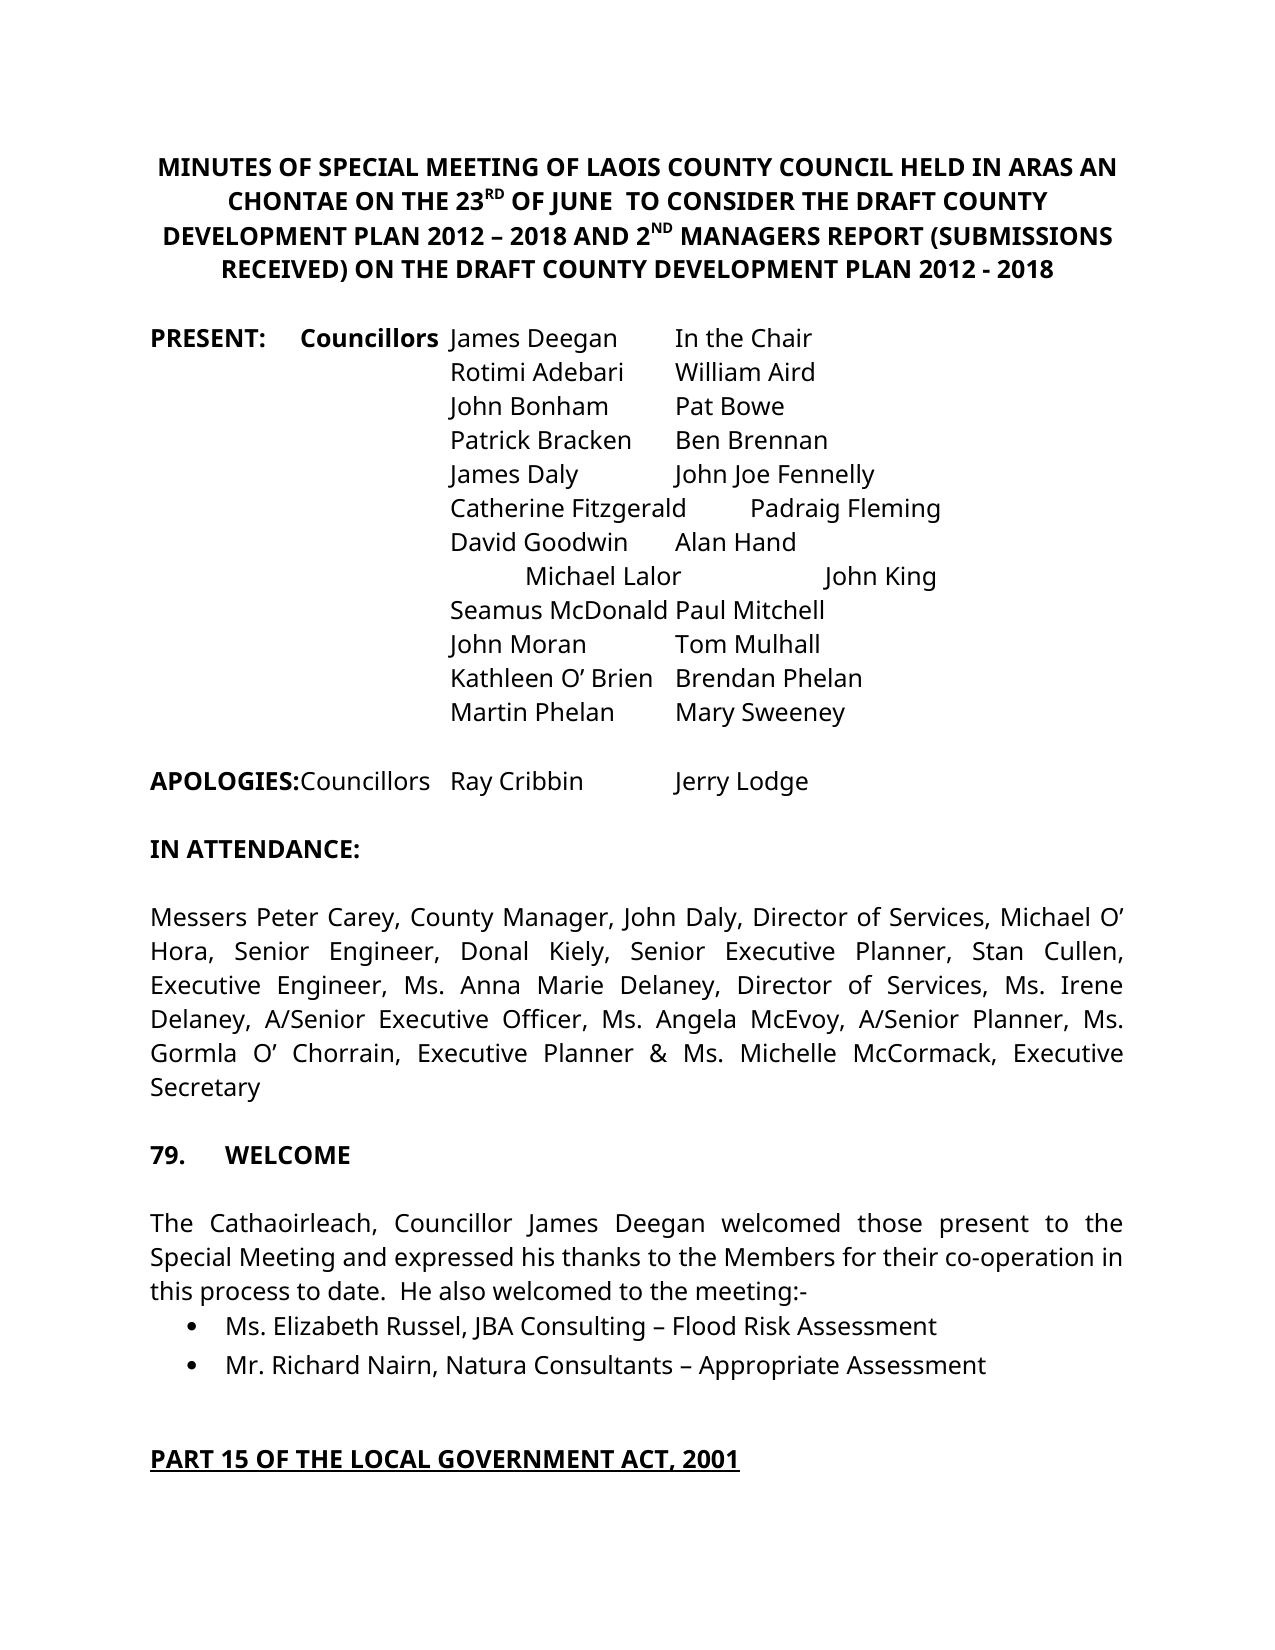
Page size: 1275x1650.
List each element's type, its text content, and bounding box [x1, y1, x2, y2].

list Mr. Richard Nairn, Natura Consultants – Appropriate Assessment [187, 1347, 1125, 1381]
text IN ATTENDANCE: [150, 831, 1125, 865]
text The Cathaoirleach, Councillor James Deegan welcomed those present to the Special Meeting and expressed his thanks to the Members for their co-operation in this process to date. He also welcomed to the meeting:- [150, 1206, 1125, 1308]
text Catherine Fitzgerald Padraig Fleming [150, 491, 1125, 525]
text 79. WELCOME [150, 1138, 1125, 1172]
text David Goodwin Alan Hand Michael Lalor John King [150, 525, 1125, 593]
text PART 15 OF THE LOCAL GOVERNMENT ACT, 2001 [150, 1441, 1125, 1475]
text Patrick Bracken Ben Brennan [150, 422, 1125, 457]
text James Daly John Joe Fennelly [150, 457, 1125, 491]
text PRESENT: Councillors James Deegan In the Chair [150, 320, 1125, 354]
text MINUTES OF SPECIAL MEETING OF LAOIS COUNTY COUNCIL HELD IN ARAS AN CHONTAE ON THE 23RD OF JUNE TO CONSIDER THE DRAFT COUNTY DEVELOPMENT PLAN 2012 – 2018 AND 2ND MANAGERS REPORT (SUBMISSIONS RECEIVED) ON THE DRAFT COUNTY DEVELOPMENT PLAN 2012 - 2018 [150, 150, 1125, 286]
text APOLOGIES: Councillors Ray Cribbin Jerry Lodge [150, 763, 1125, 797]
text Martin Phelan Mary Sweeney [150, 695, 1125, 729]
text Rotimi Adebari William Aird [150, 354, 1125, 388]
text Kathleen O’ Brien Brendan Phelan [150, 661, 1125, 695]
list Ms. Elizabeth Russel, JBA Consulting – Flood Risk Assessment [187, 1308, 1125, 1342]
text John Bonham Pat Bowe [150, 388, 1125, 422]
text Seamus McDonald Paul Mitchell [150, 593, 1125, 627]
text Messers Peter Carey, County Manager, John Daly, Director of Services, Michael O’ Hora, Senior Engineer, Donal Kiely, Senior Executive Planner, Stan Cullen, Executive Engineer, Ms. Anna Marie Delaney, Director of Services, Ms. Irene Delaney, A/Senior Executive Officer, Ms. Angela McEvoy, A/Senior Planner, Ms. Gormla O’ Chorrain, Executive Planner & Ms. Michelle McCormack, Executive Secretary [150, 899, 1125, 1104]
text John Moran Tom Mulhall [150, 627, 1125, 661]
